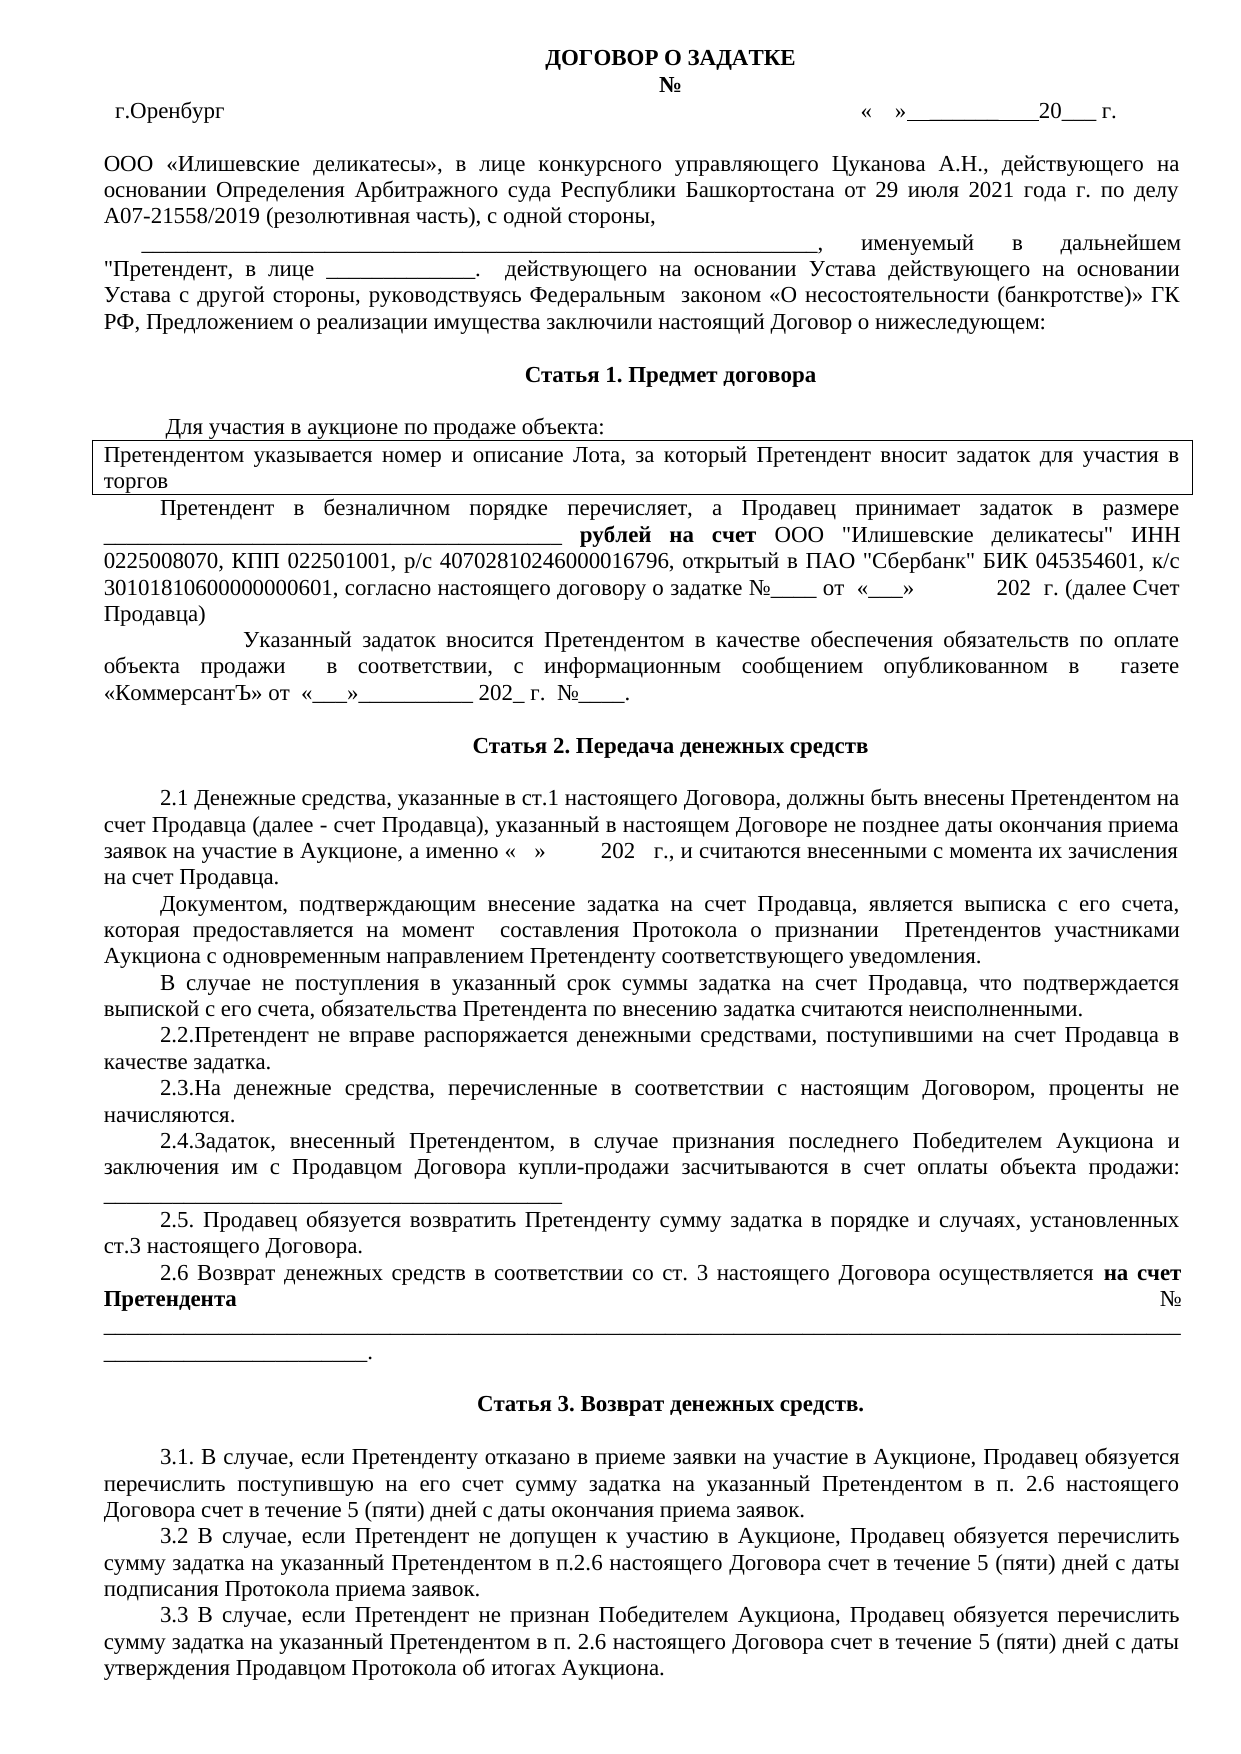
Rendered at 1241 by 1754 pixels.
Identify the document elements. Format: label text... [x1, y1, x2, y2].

text 2.6 Возврат денежных средств в соответствии со ст. 3 настоящего Договора осуществляется на счет Претендента № _____________________________________________________________________________________________________________________. [103, 1259, 1181, 1334]
table_header Претендентом указывается номер и описание Лота, за который Претендент вносит задаток для участия в торгов [93, 441, 1192, 493]
text № [103, 71, 1181, 97]
text 3.2 В случае, если Претендент не допущен к участию в Аукционе, Продавец обязуется перечислить сумму задатка на указанный Претендентом в п.2.6 настоящего Договора счет в течение 5 (пяти) дней с даты подписания Протокола приема заявок. [103, 1522, 1181, 1601]
text г.Оренбург « » ______ 20___ г. [103, 97, 1181, 123]
text 2.2.Претендент не вправе распоряжается денежными средствами, поступившими на счет Продавца в качестве задатка. [103, 1022, 1181, 1074]
text 2.4.Задаток, внесенный Претендентом, в случае признания последнего Победителем Аукциона и заключения им с Продавцом Договора купли-продажи засчитываются в счет оплаты объекта продажи: ________________________________________ [103, 1127, 1181, 1206]
text 2.5. Продавец обязуется возвратить Претенденту сумму задатка в порядке и случаях, установленных ст.3 настоящего Договора. [103, 1206, 1181, 1259]
text Статья 1. Предмет договора [103, 361, 1181, 387]
text Статья 2. Передача денежных средств [103, 732, 1181, 758]
text 2.3.На денежные средства, перечисленные в соответствии с настоящим Договором, проценты не начисляются. [103, 1074, 1181, 1127]
text Для участия в аукционе по продаже объекта: [103, 413, 1181, 440]
text ДОГОВОР О ЗАДАТКЕ [103, 44, 1181, 71]
text Статья 3. Возврат денежных средств. [103, 1391, 1181, 1417]
text 2.6 Возврат денежных средств в соответствии со ст. 3 настоящего Договора осуществляется на счет Претендента № _____________________________________________________________________________________________________________________. [103, 1335, 1181, 1364]
text 3.1. В случае, если Претенденту отказано в приеме заявки на участие в Аукционе, Продавец обязуется перечислить поступившую на его счет сумму задатка на указанный Претендентом в п. 2.6 настоящего Договора счет в течение 5 (пяти) дней с даты окончания приема заявок. [103, 1443, 1181, 1522]
text ___________________________________________________________, именуемый в дальнейшем "Претендент, в лице _____________. действующего на основании Устава действующего на основании Устава с другой стороны, руководствуясь Федеральным законом «О несостоятельности (банкротстве)» ГК РФ, Предложением о реализации имущества заключили настоящий Договор о нижеследующем: [103, 229, 1181, 334]
text 3.3 В случае, если Претендент не признан Победителем Аукциона, Продавец обязуется перечислить сумму задатка на указанный Претендентом в п. 2.6 настоящего Договора счет в течение 5 (пяти) дней с даты утверждения Продавцом Протокола об итогах Аукциона. [103, 1601, 1181, 1680]
text В случае не поступления в указанный срок суммы задатка на счет Продавца, что подтверждается выпиской с его счета, обязательства Претендента по внесению задатка считаются неисполненными. [103, 969, 1181, 1022]
text Указанный задаток вносится Претендентом в качестве обеспечения обязательств по оплате объекта продажи в соответствии, с информационным сообщением опубликованном в газете «КоммерсантЪ» от «___»__________ 202_ г. №____. [103, 626, 1181, 705]
text Документом, подтверждающим внесение задатка на счет Продавца, является выписка с его счета, которая предоставляется на момент составления Протокола о признании Претендентов участниками Аукциона с одновременным направлением Претенденту соответствующего уведомления. [103, 890, 1181, 969]
text 2.1 Денежные средства, указанные в ст.1 настоящего Договора, должны быть внесены Претендентом на счет Продавца (далее - счет Продавца), указанный в настоящем Договоре не позднее даты окончания приема заявок на участие в Аукционе, а именно « » 202 г., и считаются внесенными с момента их зачисления на счет Продавца. [103, 784, 1181, 890]
text ООО «Илишевские деликатесы», в лице конкурсного управляющего Цуканова А.Н., действующего на основании Определения Арбитражного суда Республики Башкортостана от 29 июля 2021 года г. по делу А07-21558/2019 (резолютивная часть), с одной стороны, [103, 150, 1181, 229]
text Претендент в безналичном порядке перечисляет, а Продавец принимает задаток в размере ________________________________________ рублей на счет ООО "Илишевские деликатесы" ИНН 0225008070, КПП 022501001, р/с 40702810246000016796, открытый в ПАО "Сбербанк" БИК 045354601, к/с 30101810600000000601, согласно настоящего договору о задатке №____ от «___» 202 г. (далее Счет Продавца) [103, 495, 1181, 626]
